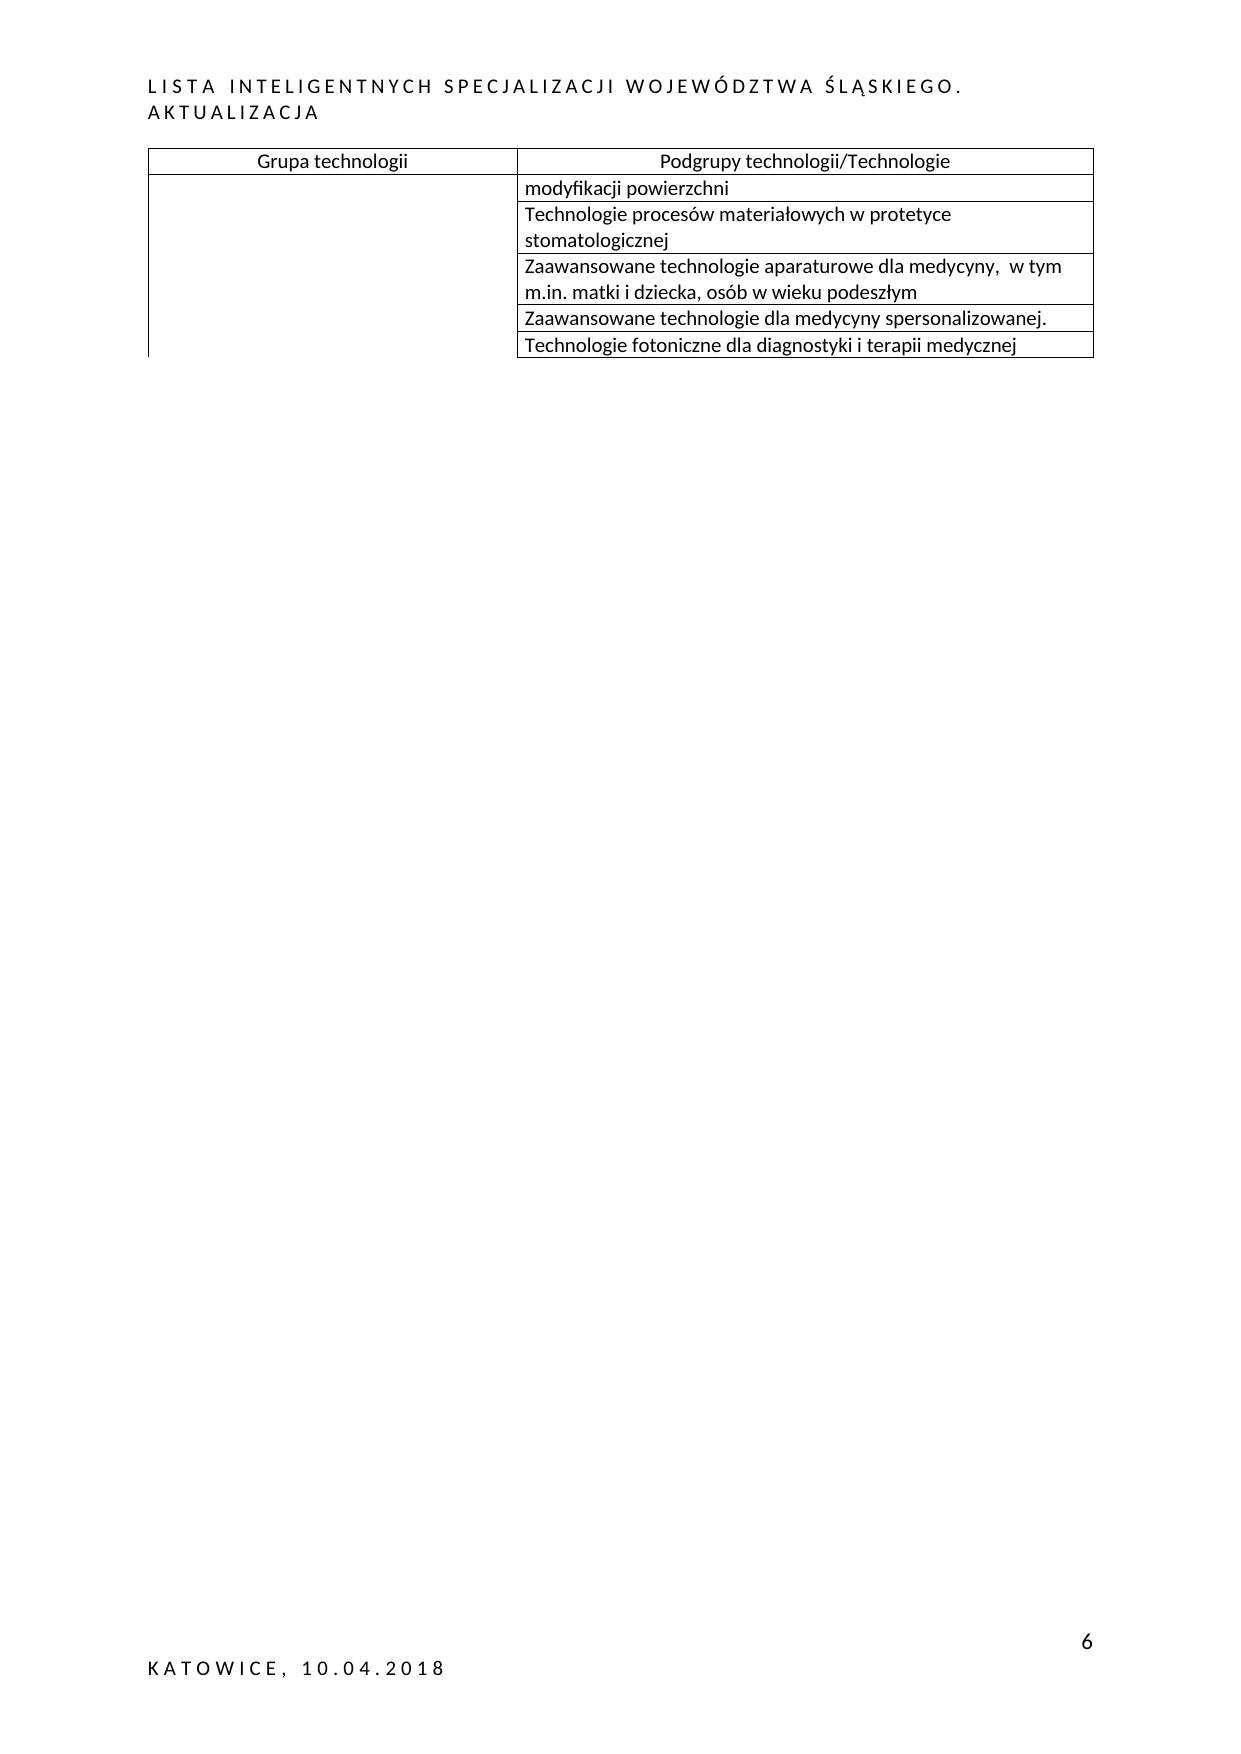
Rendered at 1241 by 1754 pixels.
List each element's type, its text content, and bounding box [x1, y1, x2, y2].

table_header Podgrupy technologii/Technologie [518, 149, 1093, 174]
table_cell Zaawansowane technologie dla medycyny spersonalizowanej. [518, 305, 1093, 331]
table_cell Technologie procesów materiałowych w protetyce stomatologicznej [518, 202, 1093, 252]
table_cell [518, 175, 1093, 201]
table_cell Technologie fotoniczne dla diagnostyki i terapii medycznej [518, 332, 1093, 357]
table_header Grupa technologii [149, 149, 517, 174]
table_cell Zaawansowane technologie aparaturowe dla medycyny, w tym m.in. matki i dziecka, osób w wieku podeszłym [518, 254, 1093, 304]
